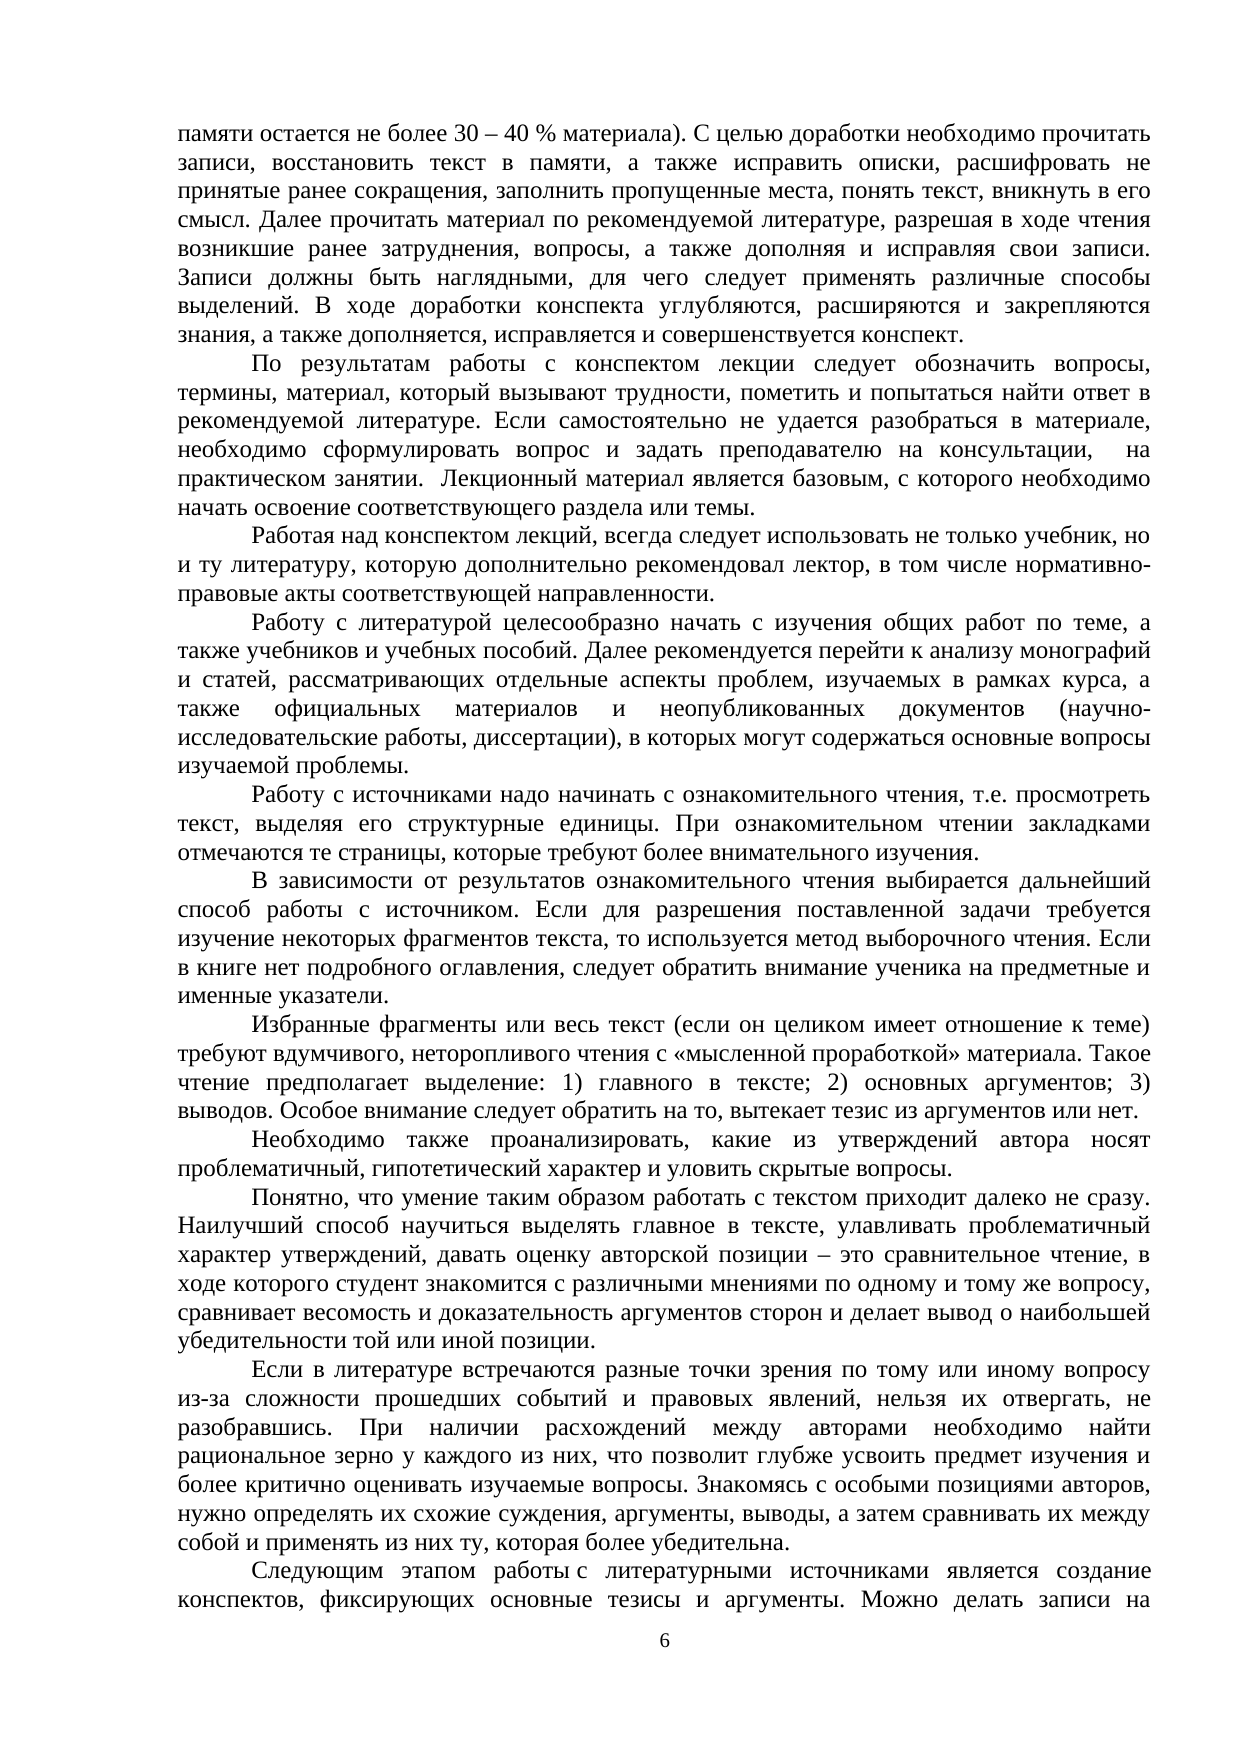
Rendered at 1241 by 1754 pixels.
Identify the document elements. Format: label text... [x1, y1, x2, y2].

text По результатам работы с конспектом лекции следует обозначить вопросы, термины, материал, который вызывают трудности, пометить и попытаться найти ответ в рекомендуемой литературе. Если самостоятельно не удается разобраться в материале, необходимо сформулировать вопрос и задать преподавателю на консультации, на практическом занятии. Лекционный материал является базовым, с которого необходимо начать освоение соответствующего раздела или темы. [177, 348, 1152, 521]
text Понятно, что умение таким образом работать с текстом приходит далеко не сразу. Наилучший способ научиться выделять главное в тексте, улавливать проблематичный характер утверждений, давать оценку авторской позиции – это сравнительное чтение, в ходе которого студент знакомится с различными мнениями по одному и тому же вопросу, сравнивает весомость и доказательность аргументов сторон и делает вывод о наибольшей убедительности той или иной позиции. [177, 1182, 1152, 1354]
text Необходимо также проанализировать, какие из утверждений автора носят проблематичный, гипотетический характер и уловить скрытые вопросы. [177, 1124, 1152, 1182]
text Избранные фрагменты или весь текст (если он целиком имеет отношение к теме) требуют вдумчивого, неторопливого чтения с «мысленной проработкой» материала. Такое чтение предполагает выделение: 1) главного в тексте; 2) основных аргументов; 3) выводов. Особое внимание следует обратить на то, вытекает тезис из аргументов или нет. [177, 1009, 1152, 1124]
text Если в литературе встречаются разные точки зрения по тому или иному вопросу из-за сложности прошедших событий и правовых явлений, нельзя их отвергать, не разобравшись. При наличии расхождений между авторами необходимо найти рациональное зерно у каждого из них, что позволит глубже усвоить предмет изучения и более критично оценивать изучаемые вопросы. Знакомясь с особыми позициями авторов, нужно определять их схожие суждения, аргументы, выводы, а затем сравнивать их между собой и применять из них ту, которая более убедительна. [177, 1354, 1152, 1556]
text В зависимости от результатов ознакомительного чтения выбирается дальнейший способ работы с источником. Если для разрешения поставленной задачи требуется изучение некоторых фрагментов текста, то используется метод выборочного чтения. Если в книге нет подробного оглавления, следует обратить внимание ученика на предметные и именные указатели. [177, 866, 1152, 1009]
text Работу с литературой целесообразно начать с изучения общих работ по теме, а также учебников и учебных пособий. Далее рекомендуется перейти к анализу монографий и статей, рассматривающих отдельные аспекты проблем, изучаемых в рамках курса, а также официальных материалов и неопубликованных документов (научно-исследовательские работы, диссертации), в которых могут содержаться основные вопросы изучаемой проблемы. [177, 607, 1152, 779]
text Работу с источниками надо начинать с ознакомительного чтения, т.е. просмотреть текст, выделяя его структурные единицы. При ознакомительном чтении закладками отмечаются те страницы, которые требуют более внимательного изучения. [177, 779, 1152, 866]
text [177, 118, 1152, 348]
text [177, 1556, 1152, 1613]
text Работая над конспектом лекций, всегда следует использовать не только учебник, но и ту литературу, которую дополнительно рекомендовал лектор, в том числе нормативно-правовые акты соответствующей направленности. [177, 521, 1152, 607]
